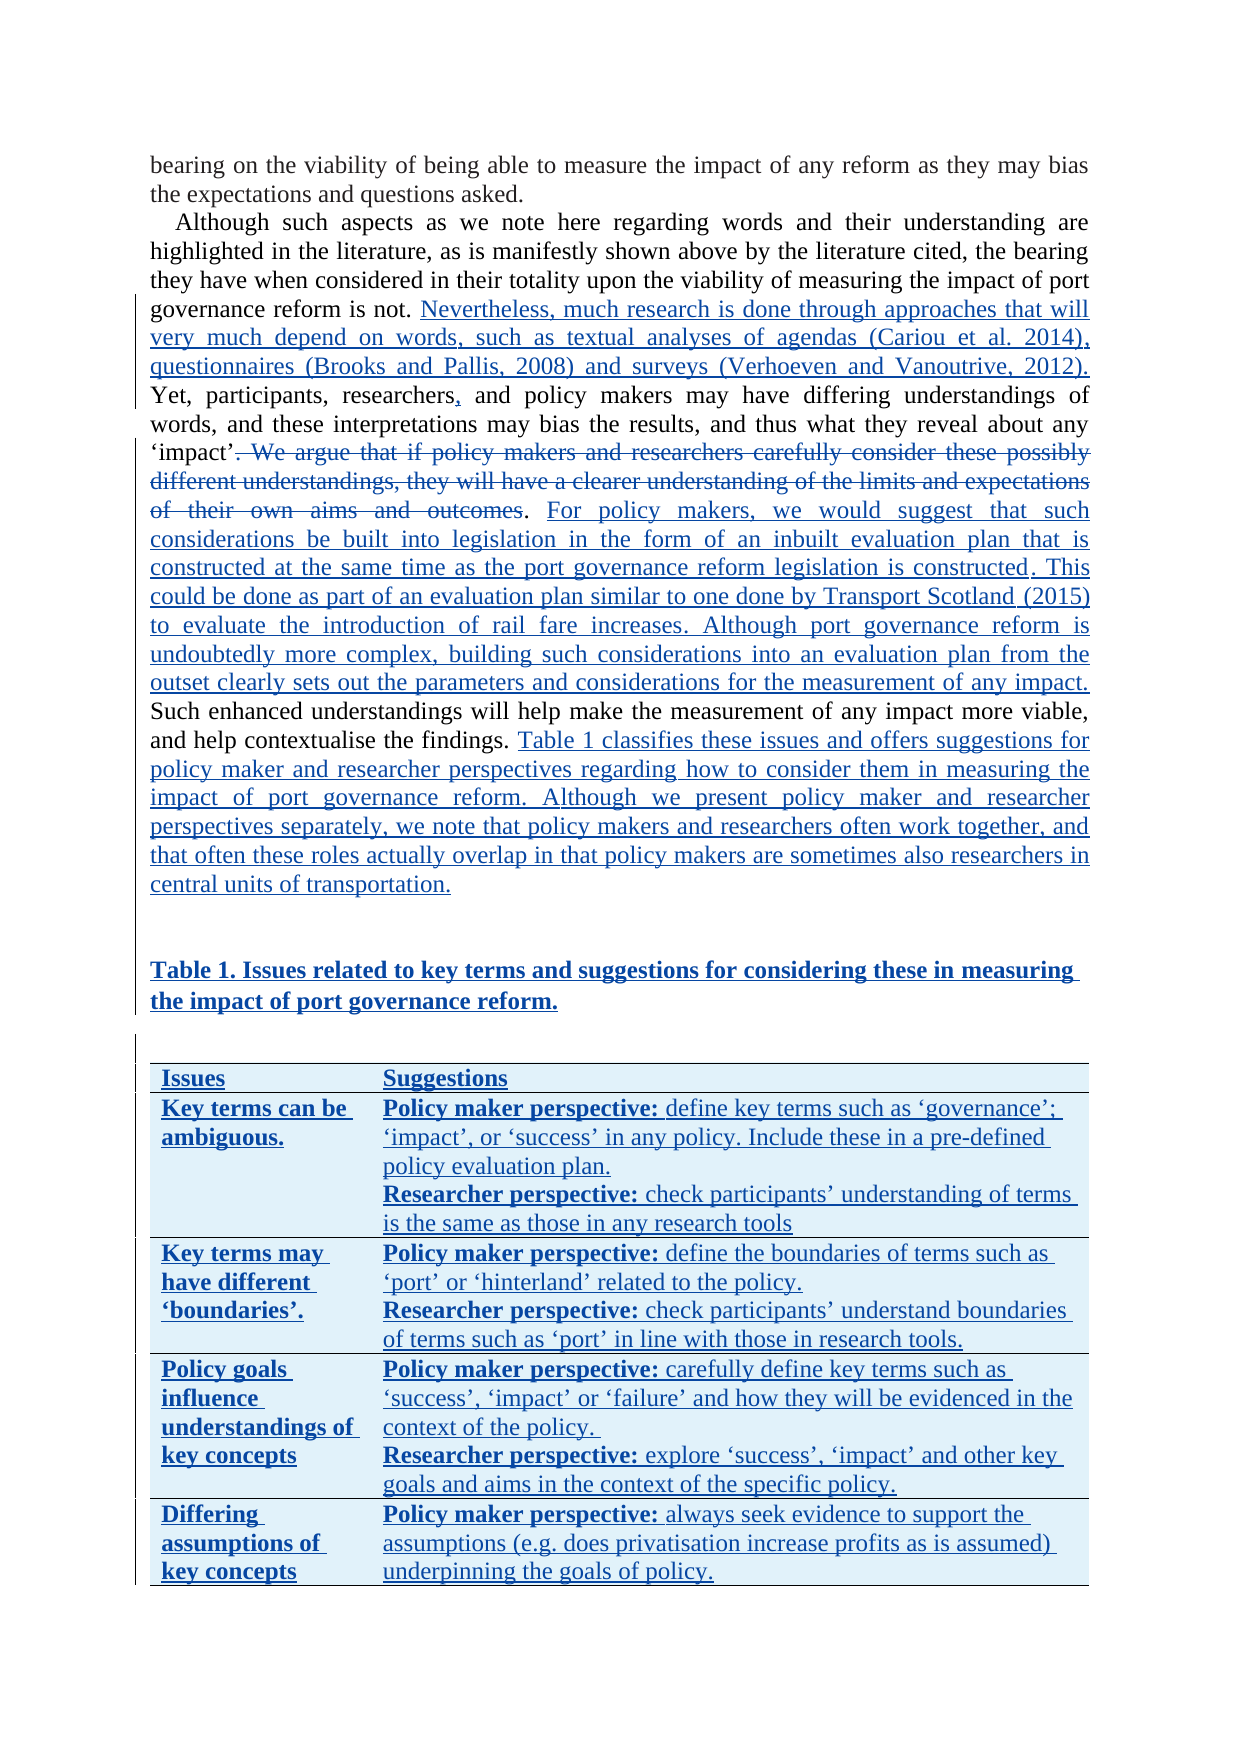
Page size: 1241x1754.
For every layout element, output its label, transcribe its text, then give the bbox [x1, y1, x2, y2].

text Although such aspects as we note here regarding words and their understanding are highlighted in the literature, as is manifestly shown above by the literature cited, the bearing they have when considered in their totality upon the viability of measuring the impact of port governance reform is not. Yet, participants, researchers and policy makers may have differing understandings of words, and these interpretations may bias the results, and thus what they reveal about any ‘impact’. Such enhanced understandings will help make the measurement of any impact more viable, and help contextualise the findings. [150, 483, 1090, 549]
text Although such aspects as we note here regarding words and their understanding are highlighted in the literature, as is manifestly shown above by the literature cited, the bearing they have when considered in their totality upon the viability of measuring the impact of port governance reform is not. Yet, participants, researchers and policy makers may have differing understandings of words, and these interpretations may bias the results, and thus what they reveal about any ‘impact’. Such enhanced understandings will help make the measurement of any impact more viable, and help contextualise the findings. [150, 550, 1090, 606]
text Although such aspects as we note here regarding words and their understanding are highlighted in the literature, as is manifestly shown above by the literature cited, the bearing they have when considered in their totality upon the viability of measuring the impact of port governance reform is not. Yet, participants, researchers and policy makers may have differing understandings of words, and these interpretations may bias the results, and thus what they reveal about any ‘impact’. Such enhanced understandings will help make the measurement of any impact more viable, and help contextualise the findings. [150, 207, 1090, 376]
text Although such aspects as we note here regarding words and their understanding are highlighted in the literature, as is manifestly shown above by the literature cited, the bearing they have when considered in their totality upon the viability of measuring the impact of port governance reform is not. Yet, participants, researchers and policy makers may have differing understandings of words, and these interpretations may bias the results, and thus what they reveal about any ‘impact’. Such enhanced understandings will help make the measurement of any impact more viable, and help contextualise the findings. [150, 694, 1090, 779]
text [150, 150, 1090, 207]
text Although such aspects as we note here regarding words and their understanding are highlighted in the literature, as is manifestly shown above by the literature cited, the bearing they have when considered in their totality upon the viability of measuring the impact of port governance reform is not. Yet, participants, researchers and policy makers may have differing understandings of words, and these interpretations may bias the results, and thus what they reveal about any ‘impact’. Such enhanced understandings will help make the measurement of any impact more viable, and help contextualise the findings. [150, 378, 1090, 482]
